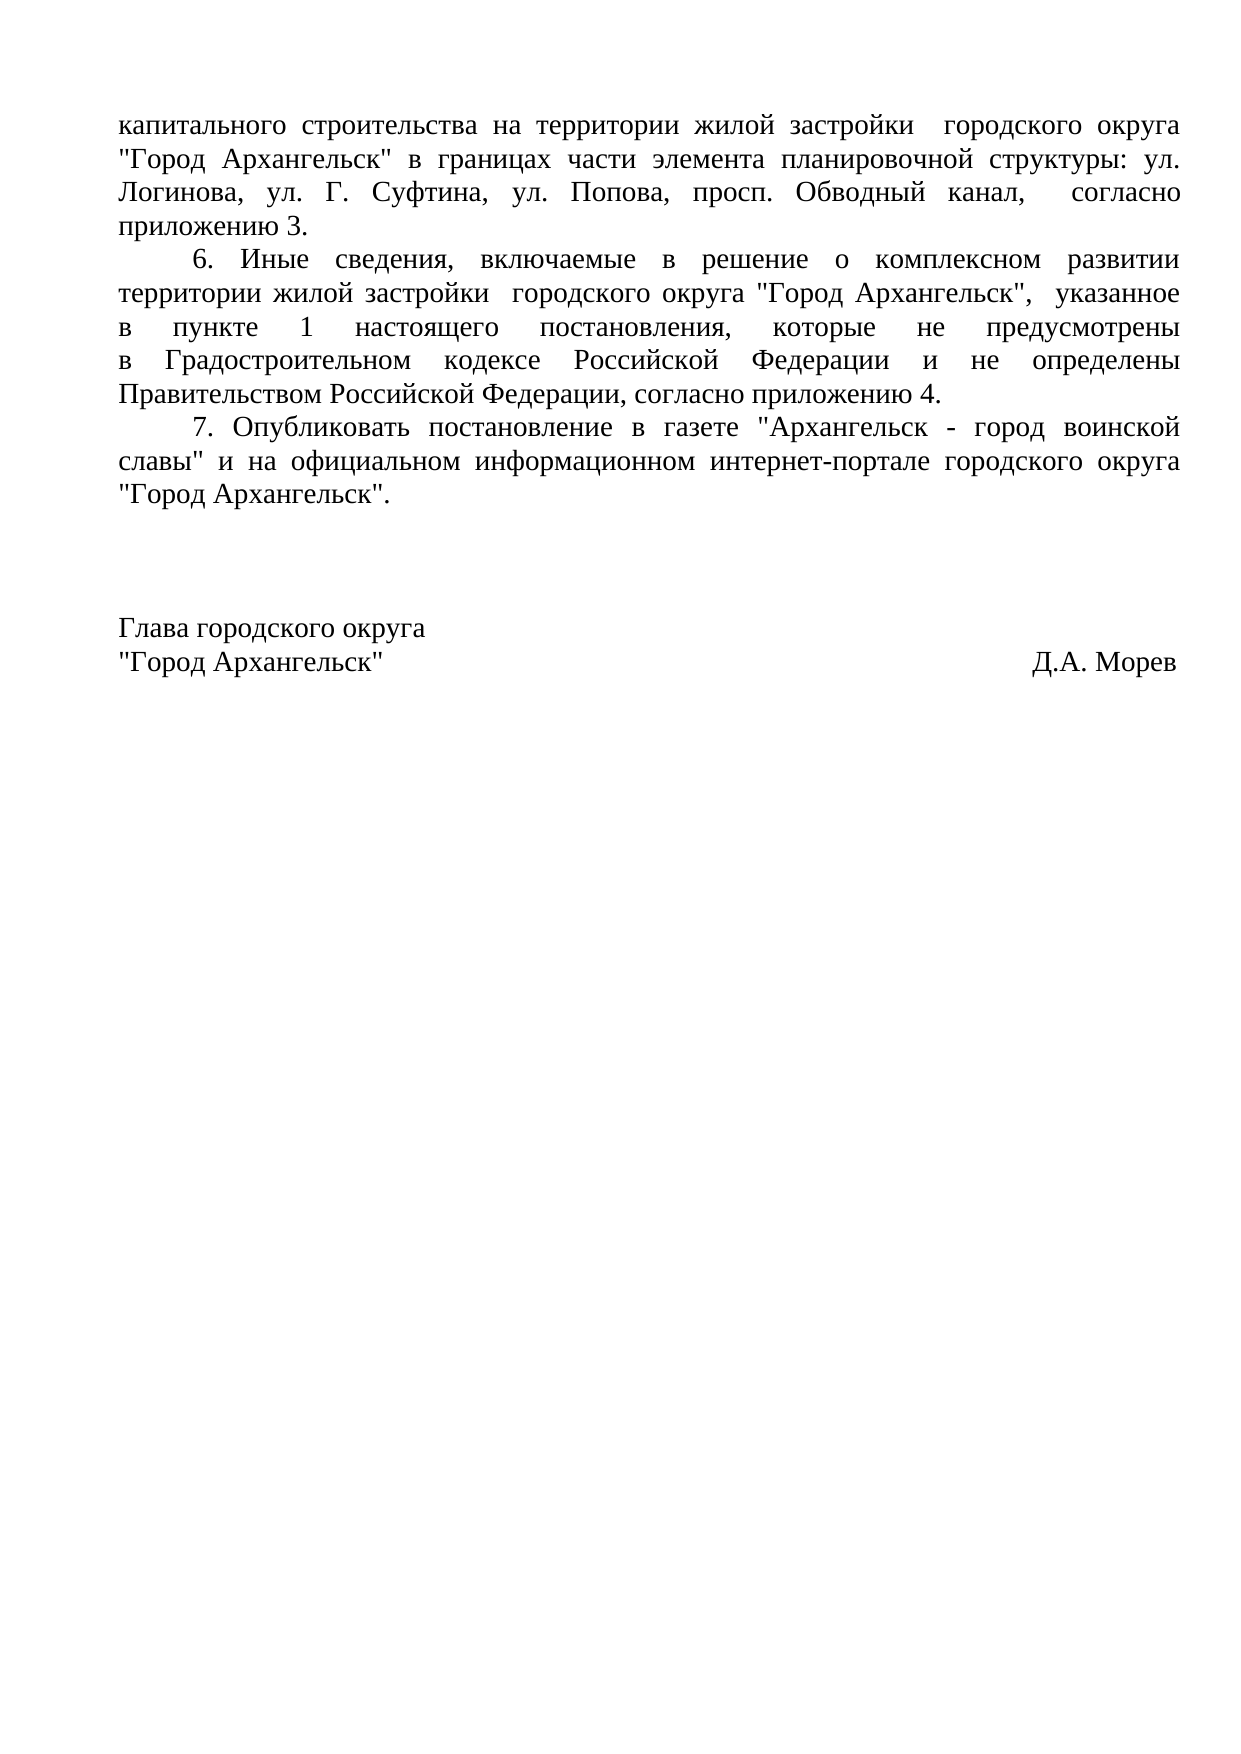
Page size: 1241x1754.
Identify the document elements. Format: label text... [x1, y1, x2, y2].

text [118, 107, 1181, 242]
text Глава городского округа [118, 611, 1181, 644]
text "Город Архангельск" Д.А. Морев [118, 644, 1181, 678]
text 6. Иные сведения, включаемые в решение о комплексном развитии территории жилой застройки городского округа "Город Архангельск", указанное в пункте 1 настоящего постановления, которые не предусмотрены в Градостроительном кодексе Российской Федерации и не определены Правительством Российской Федерации, согласно приложению 4. [118, 242, 1181, 409]
text 7. Опубликовать постановление в газете "Архангельск - город воинской славы" и на официальном информационном интернет-портале городского округа "Город Архангельск". [118, 409, 1181, 510]
